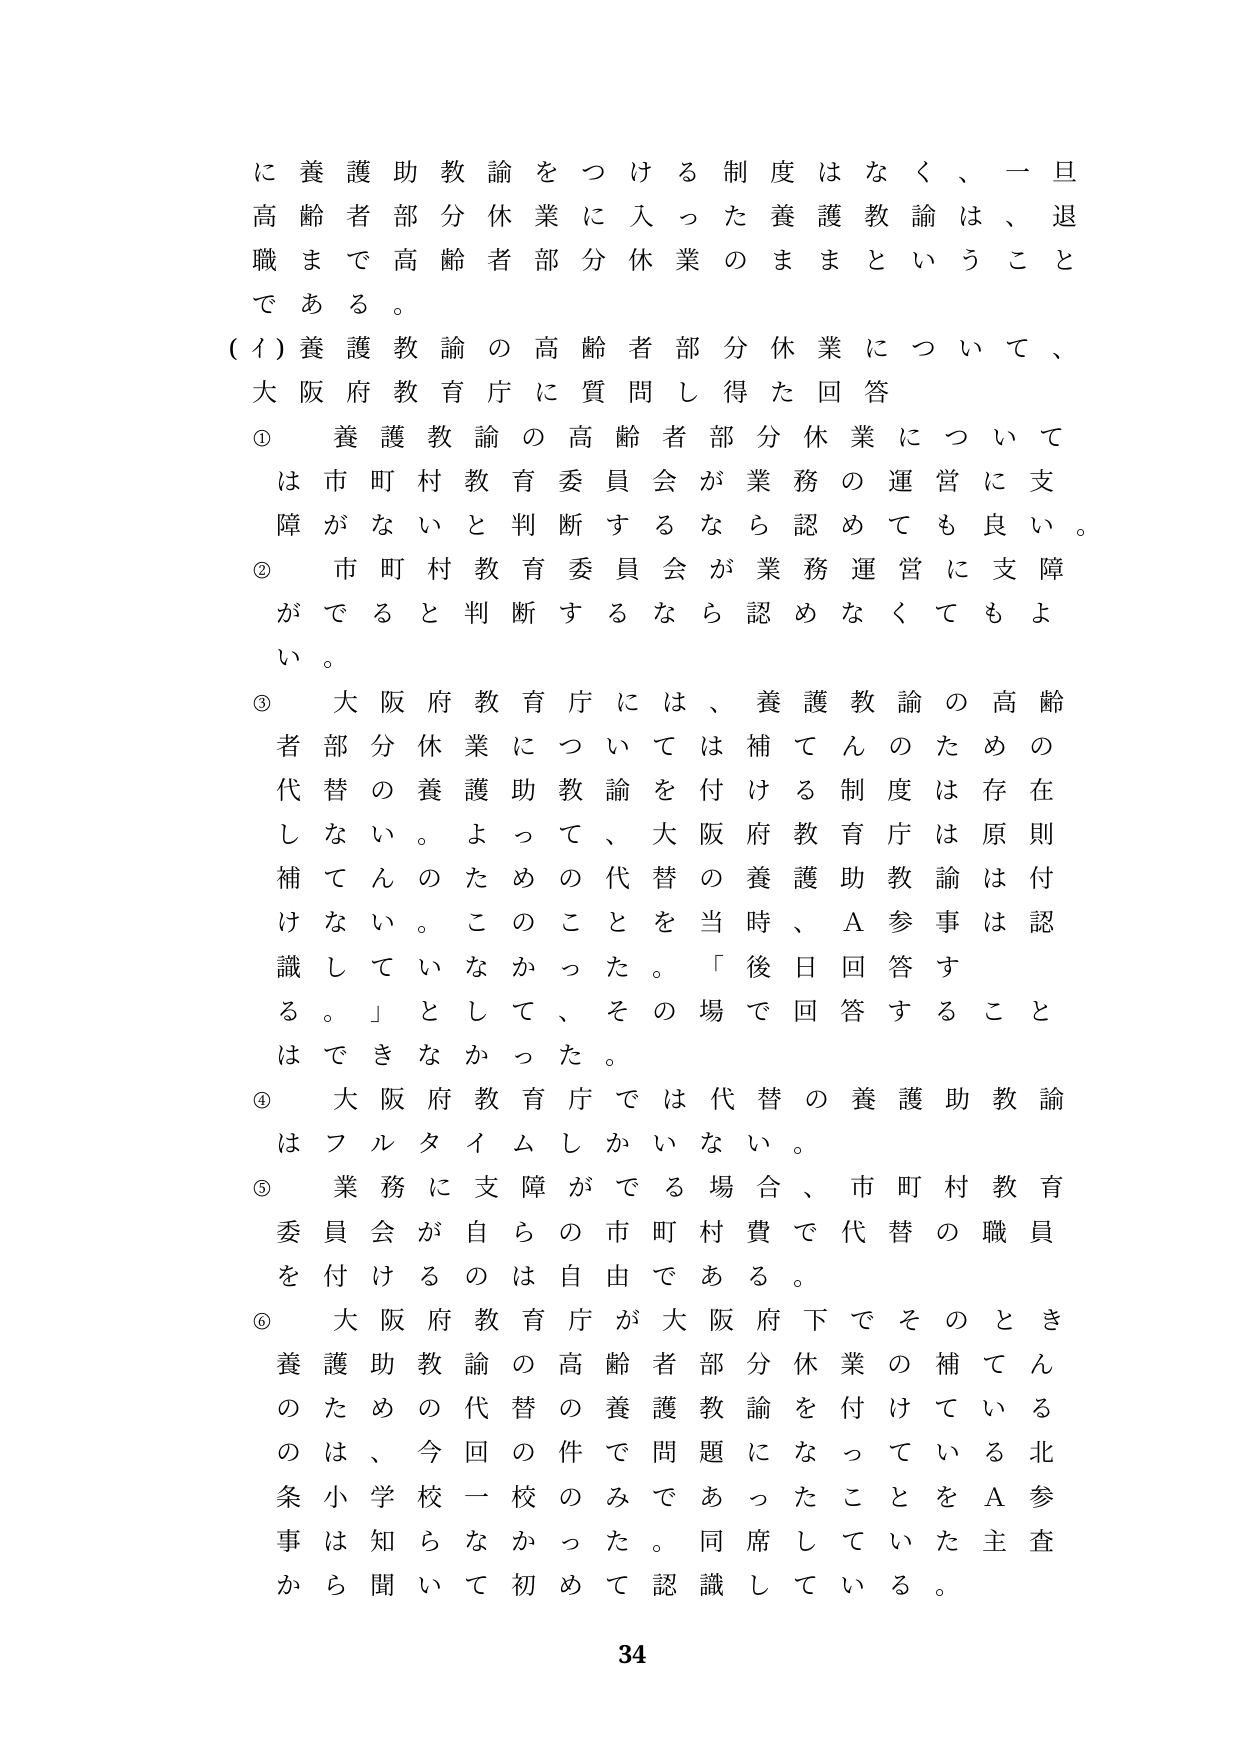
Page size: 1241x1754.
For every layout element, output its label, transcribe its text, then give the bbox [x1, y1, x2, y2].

text ⑤ 業務に支障がでる場合、市町村教育委員会が自らの市町村費で代替の職員を付けるのは自由である。 [229, 1164, 1100, 1297]
text ③ 大阪府教育庁には、養護教諭の高齢者部分休業については補てんのための代替の養護助教諭を付ける制度は存在しない。よって、大阪府教育庁は原則補てんのための代替の養護助教諭は付けない。このことを当時、Ａ参事は認識していなかった。「後日回答する。」として、その場で回答することはできなかった。 [229, 678, 1100, 1076]
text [229, 148, 1100, 325]
text ① 養護教諭の高齢者部分休業については市町村教育委員会が業務の運営に支障がないと判断するなら認めても良い。 [229, 413, 1100, 546]
text ② 市町村教育委員会が業務運営に支障がでると判断するなら認めなくてもよい。 [229, 546, 1100, 678]
text ④ 大阪府教育庁では代替の養護助教諭はフルタイムしかいない。 [229, 1076, 1100, 1164]
text (ｲ)養護教諭の高齢者部分休業について、大阪府教育庁に質問し得た回答 [205, 325, 1100, 413]
text ⑥ 大阪府教育庁が大阪府下でそのとき養護助教諭の高齢者部分休業の補てんのための代替の養護教諭を付けているのは、今回の件で問題になっている北条小学校一校のみであったことをＡ参事は知らなかった。同席していた主査から聞いて初めて認識している。 [229, 1297, 1100, 1606]
